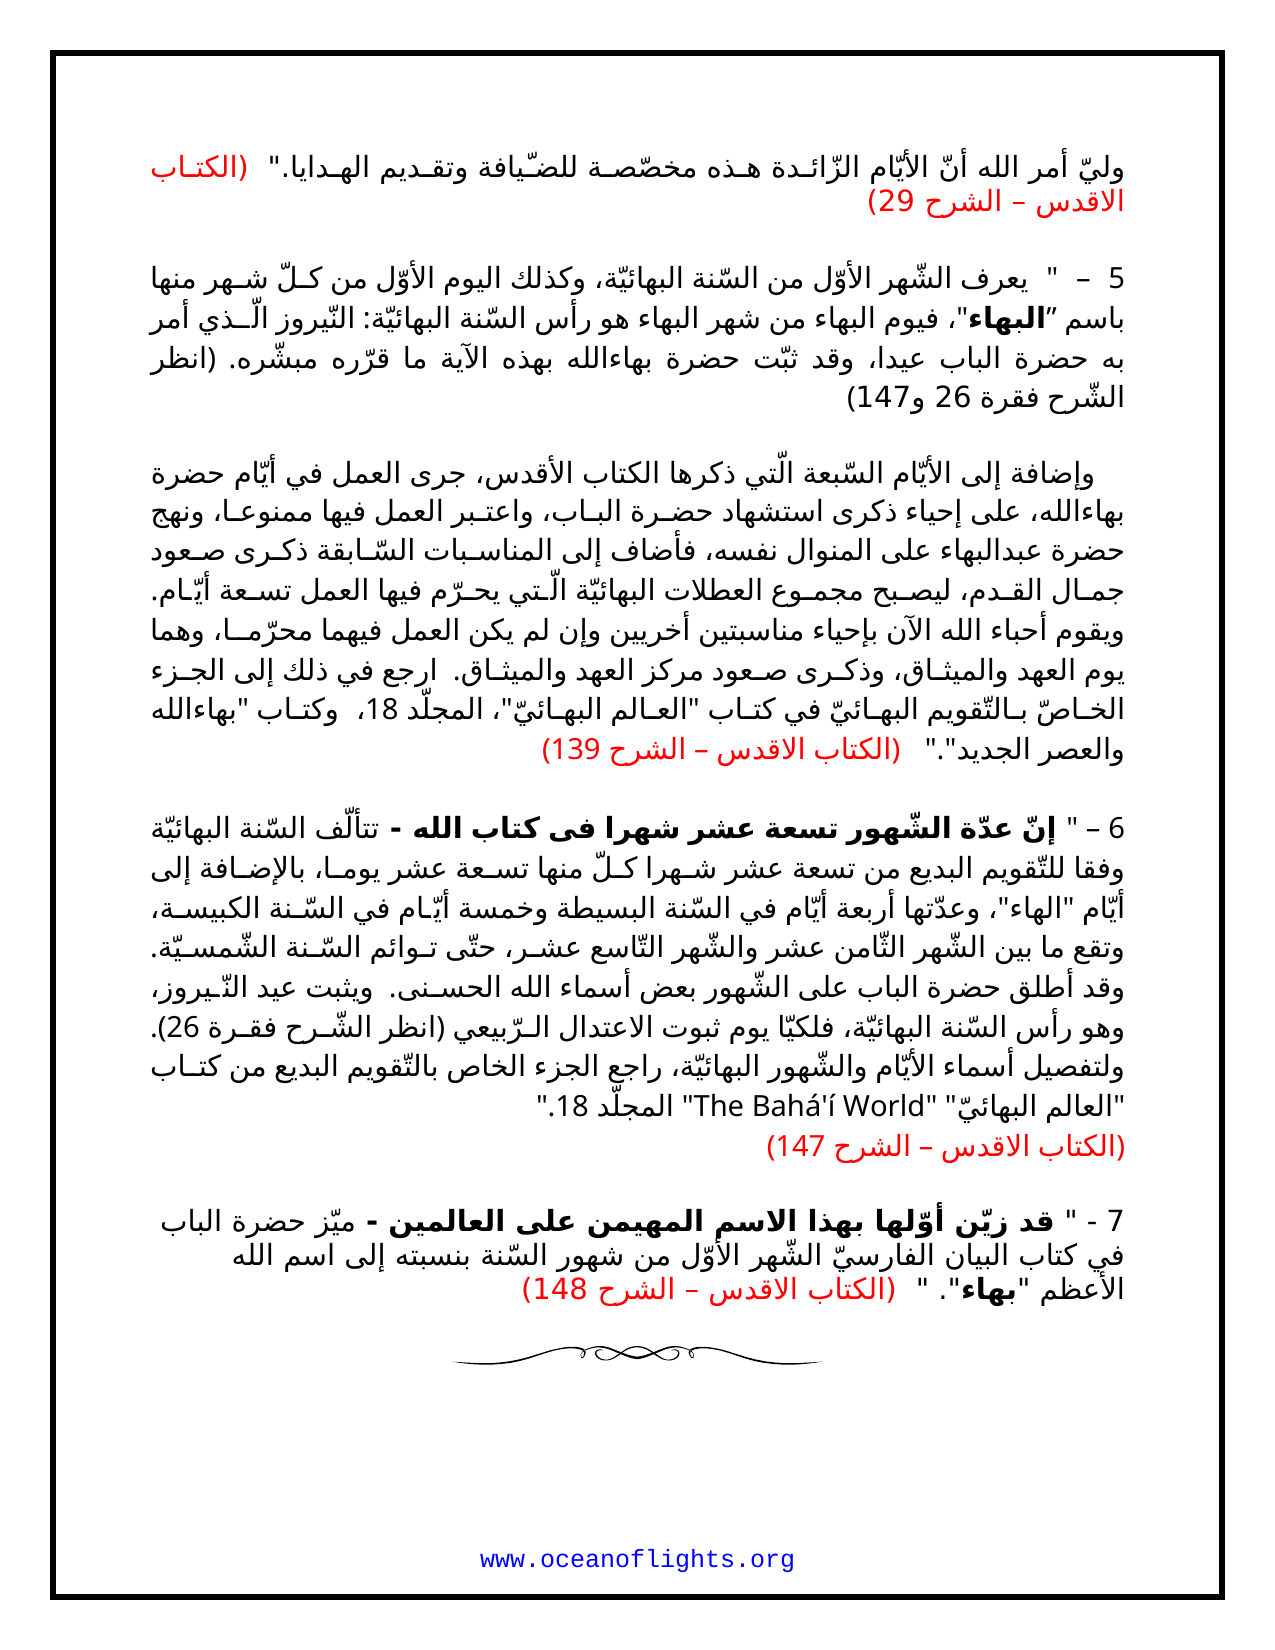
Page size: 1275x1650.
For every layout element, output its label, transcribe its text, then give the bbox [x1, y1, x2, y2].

text 6 – " إنّ عدّة الشّهور تسعة عشر شهرا فى كتاب الله - تتألّف السّنة البهائيّة وفقا للتّقويم البديع من تسعة عشر شهرا كلّ منها تسعة عشر يوما، بالإضافة إلى أيّام "الهاء"، وعدّتها أربعة أيّام في السّنة البسيطة وخمسة أيّام في السّنة الكبيسة، وتقع ما بين الشّهر الثّامن عشر والشّهر التّاسع عشر، حتّى توائم السّنة الشّمسيّة. وقد أطلق حضرة الباب على الشّهور بعض أسماء الله الحسنى. ويثبت عيد النّيروز، وهو رأس السّنة البهائيّة، فلكيّا يوم ثبوت الاعتدال الرّبيعي (انظر الشّرح فقرة 26). ولتفصيل أسماء الأيّام والشّهور البهائيّة، راجع الجزء الخاص بالتّقويم البديع من كتاب "العالم البهائيّ" "The Bahá'í World" المجلّد 18." [150, 807, 1125, 1125]
text وإضافة إلى الأيّام السّبعة الّتي ذكرها الكتاب الأقدس، جرى العمل في أيّام حضرة بهاءالله، على إحياء ذكرى استشهاد حضرة الباب، واعتبر العمل فيها ممنوعا، ونهج حضرة عبدالبهاء على المنوال نفسه، فأضاف إلى المناسبات السّابقة ذكرى صعود جمال القدم، ليصبح مجموع العطلات البهائيّة الّتي يحرّم فيها العمل تسعة أيّام. ويقوم أحباء الله الآن بإحياء مناسبتين أخريين وإن لم يكن العمل فيهما محرّما، وهما يوم العهد والميثاق، وذكرى صعود مركز العهد والميثاق. ارجع في ذلك إلى الجزء الخاصّ بالتّقويم البهائيّ في كتاب "العالم البهائيّ"، المجلّد 18، وكتاب "بهاءالله والعصر الجديد"." (الكتاب الاقدس – الشرح 139) [150, 456, 1125, 768]
text 5 – " يعرف الشّهر الأوّل من السّنة البهائيّة، وكذلك اليوم الأوّل من كلّ شهر منها باسم ”البهاء"، فيوم البهاء من شهر البهاء هو رأس السّنة البهائيّة: النّيروز الّذي أمر به حضرة الباب عيدا، وقد ثبّت حضرة بهاءالله بهذه الآية ما قرّره مبشّره. (انظر الشّرح فقرة 26 و147) [150, 258, 1125, 416]
text (الكتاب الاقدس – الشرح 147) [150, 1125, 1125, 1165]
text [150, 150, 1125, 218]
text 7 - " قد زيّن أوّلها بهذا الاسم المهيمن على العالمين - ميّز حضرة الباب في كتاب البيان الفارسيّ الشّهر الأوّل من شهور السّنة بنسبته إلى اسم الله الأعظم "بهاء". " (الكتاب الاقدس – الشرح 148) [150, 1204, 1125, 1306]
